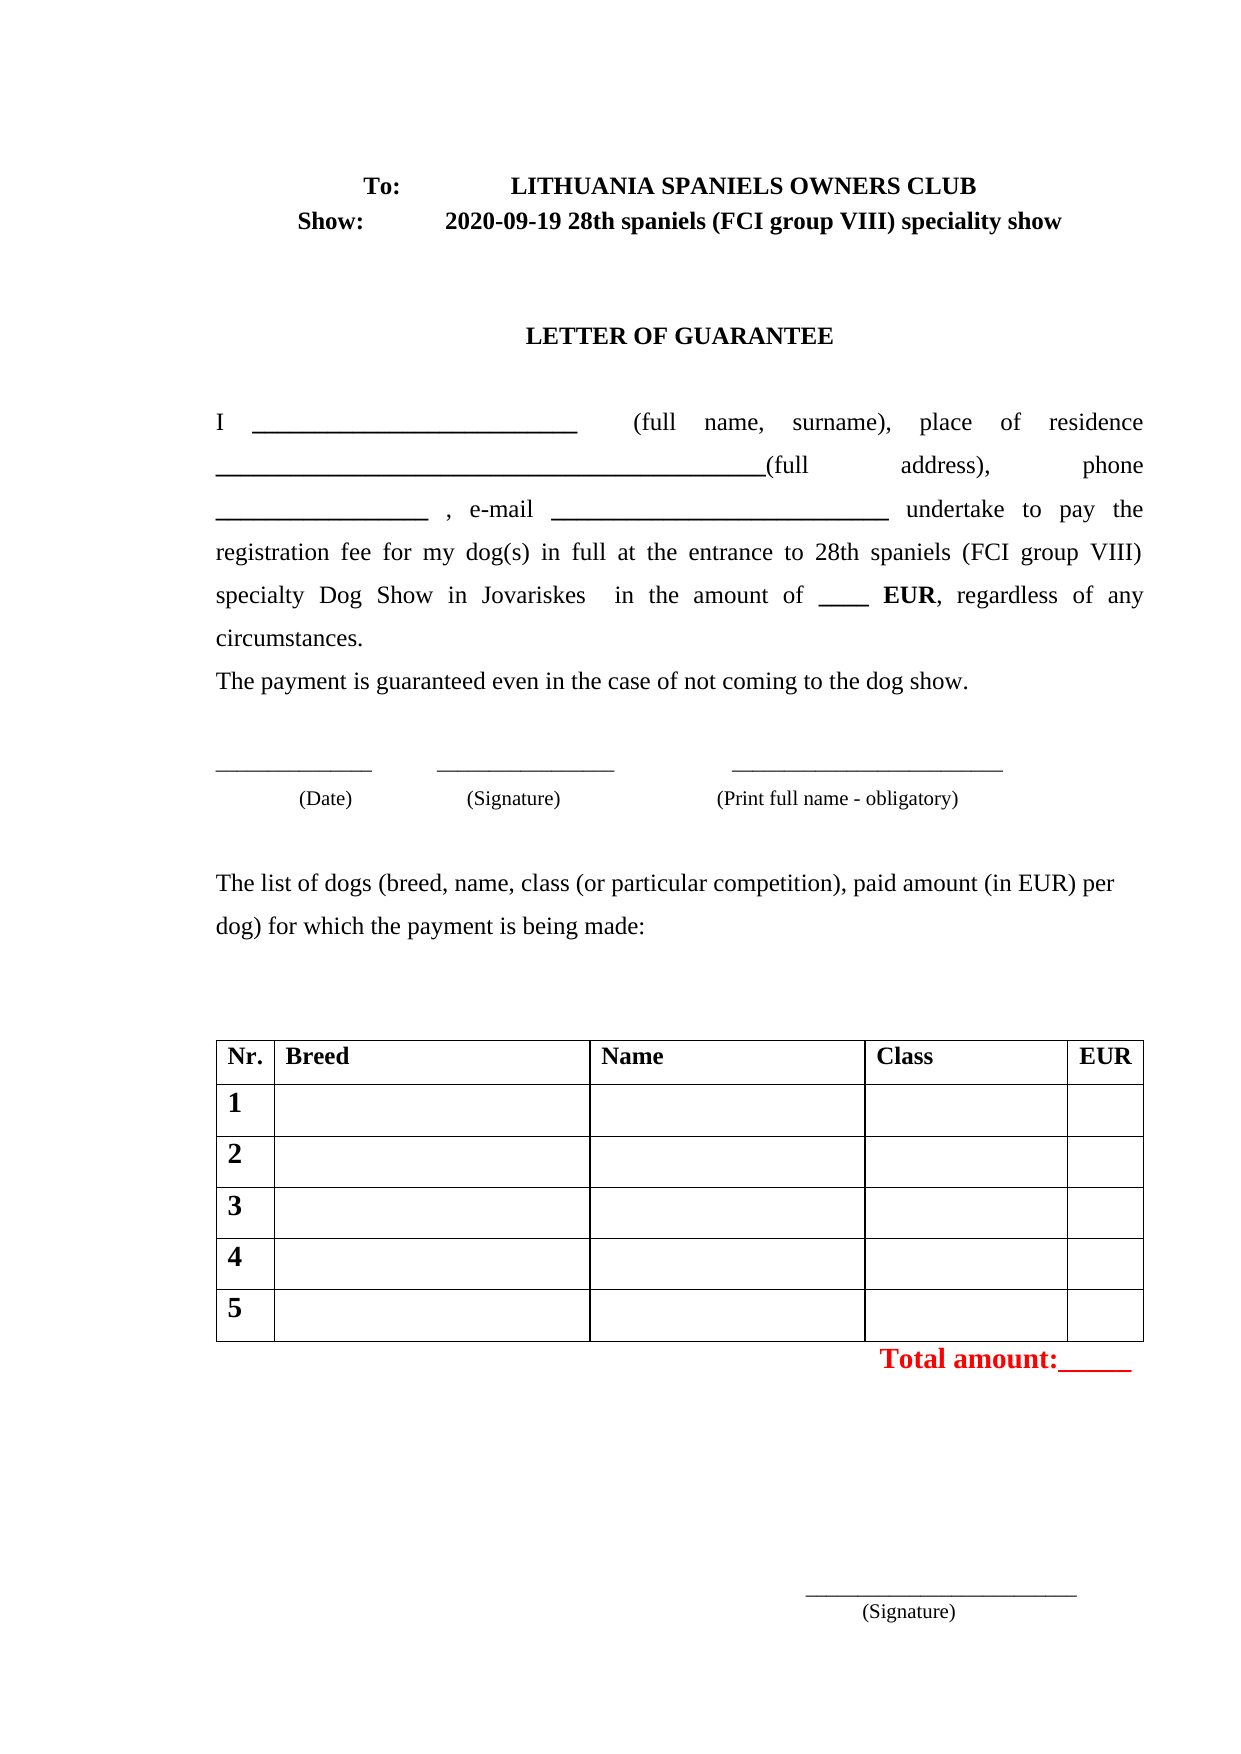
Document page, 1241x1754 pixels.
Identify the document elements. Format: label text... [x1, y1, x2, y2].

table_cell [591, 1290, 864, 1341]
text Show: 2020-09-19 28th spaniels (FCI group VIII) speciality show [216, 206, 1144, 235]
table_cell [866, 1085, 1067, 1136]
table_header EUR [1068, 1041, 1143, 1084]
table_cell [591, 1137, 864, 1187]
table_cell [1068, 1239, 1143, 1289]
table_header Breed [275, 1041, 589, 1084]
table_cell 3 [217, 1188, 274, 1238]
text I __________________________ (full name, surname), place of residence ____________________________________________(full address), phone _________________ , e-mail ___________________________ undertake to pay the registration fee for my dog(s) in full at the entrance to 28th spaniels (FCI group VIII) specialty Dog Show in Jovariskes in the amount of ____ EUR, regardless of any circumstances. [216, 407, 1144, 652]
table_cell 1 [217, 1085, 274, 1136]
table_cell 4 [217, 1239, 274, 1289]
table_cell [275, 1137, 589, 1187]
table_cell [866, 1188, 1067, 1238]
table_cell [591, 1239, 864, 1289]
table_header Nr. [217, 1041, 274, 1084]
table_header Class [866, 1041, 1067, 1084]
table_header Name [591, 1041, 864, 1084]
subtitle To: LITHUANIA SPANIELS OWNERS CLUB [289, 171, 1144, 200]
text _______________ _________________ __________________________ (Date) (Signature) (Print full name - obligatory) [216, 709, 1144, 853]
table_cell [866, 1290, 1067, 1341]
text The list of dogs (breed, name, class (or particular competition), paid amount (in EUR) per dog) for which the payment is being made: [216, 868, 1144, 939]
table_cell [275, 1188, 589, 1238]
table_cell [866, 1137, 1067, 1187]
table_cell 2 [217, 1137, 274, 1187]
table_cell [866, 1239, 1067, 1289]
text __________________________ [732, 1575, 1144, 1599]
table_cell [591, 1085, 864, 1136]
table_cell [275, 1239, 589, 1289]
table_cell [1068, 1290, 1143, 1341]
table_cell [1068, 1137, 1143, 1187]
text (Signature) [658, 1599, 1144, 1623]
table_cell [1068, 1085, 1143, 1136]
table_cell [275, 1085, 589, 1136]
table_cell [591, 1188, 864, 1238]
text Total amount:_____ [216, 1342, 1144, 1375]
text LETTER OF GUARANTEE [216, 321, 1144, 350]
text The payment is guaranteed even in the case of not coming to the dog show. [216, 666, 1144, 695]
table_cell [275, 1290, 589, 1341]
table_cell [1068, 1188, 1143, 1238]
table_cell 5 [217, 1290, 274, 1341]
